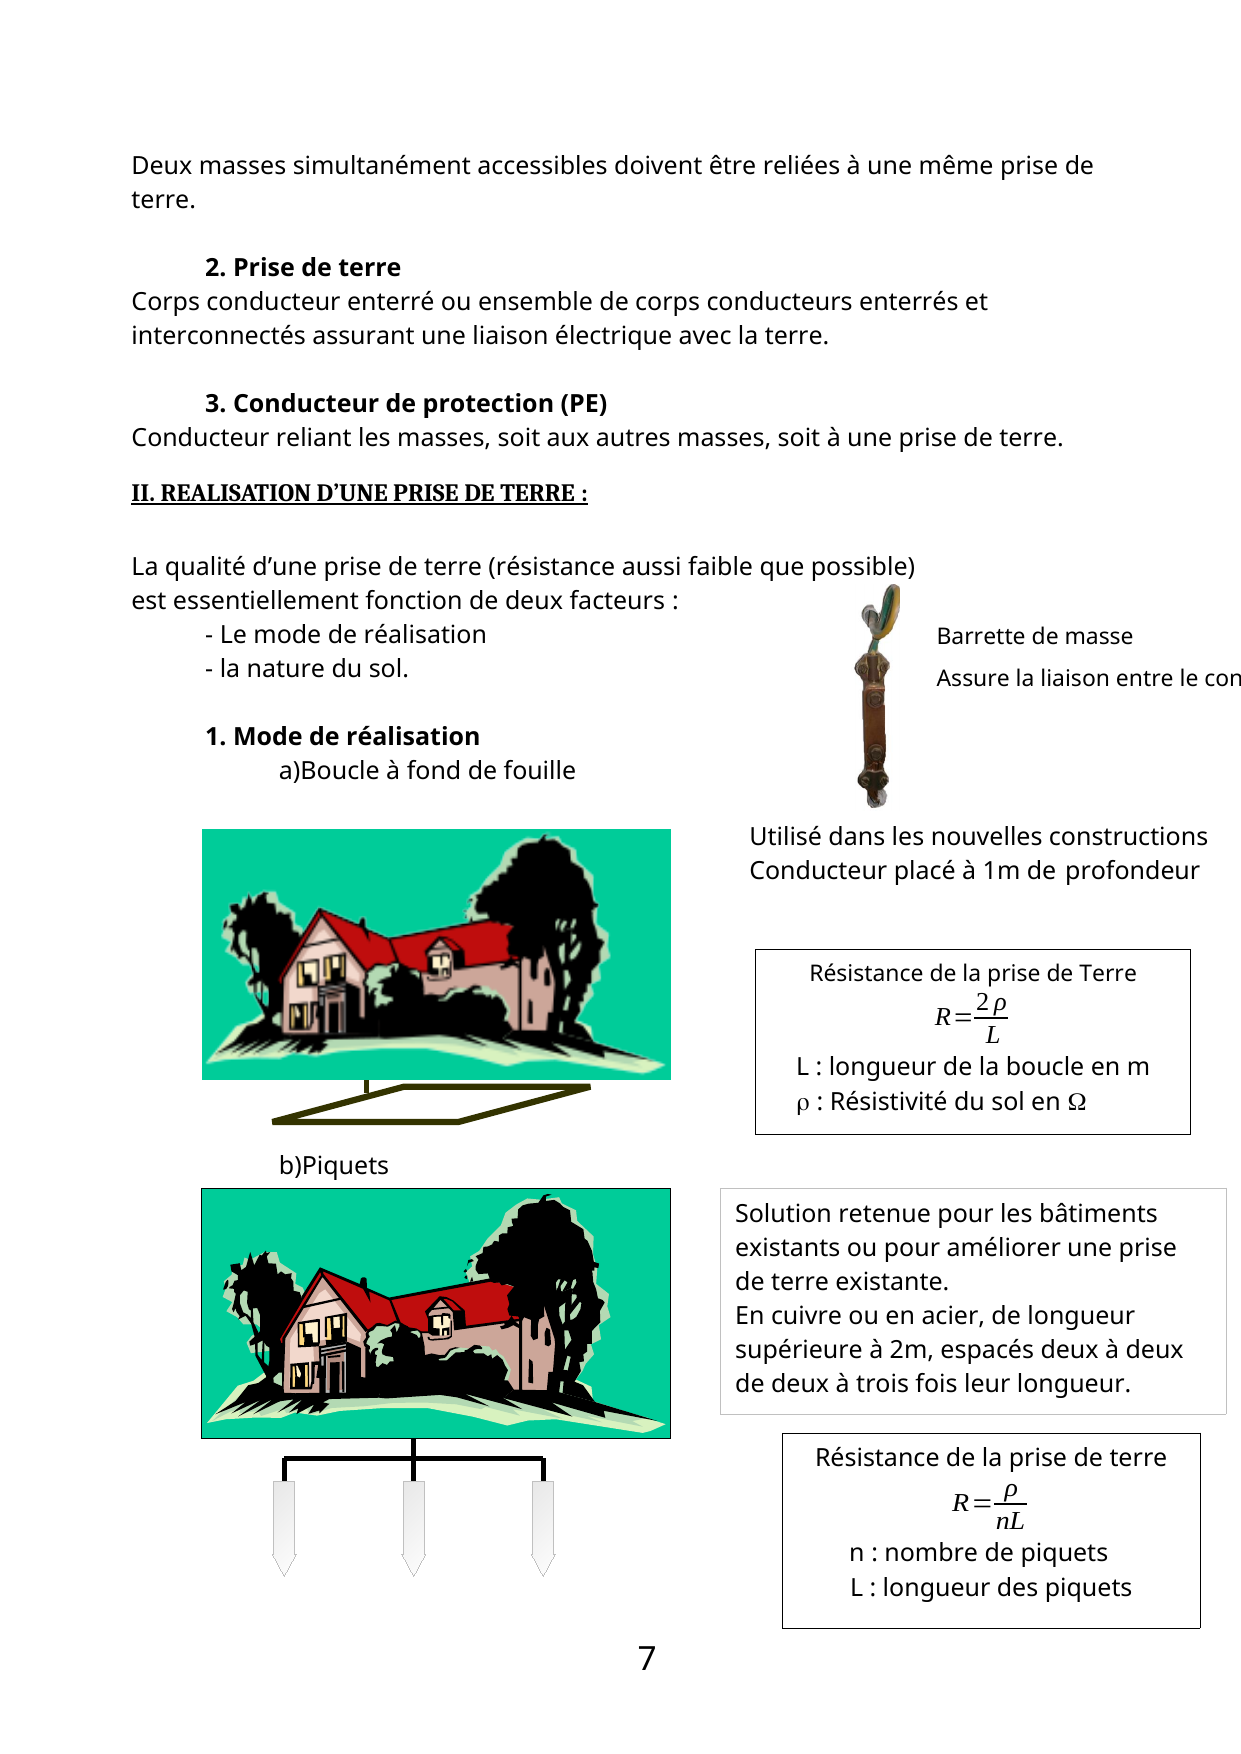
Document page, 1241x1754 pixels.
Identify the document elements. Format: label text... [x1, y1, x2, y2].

text a)Boucle à fond de fouille [205, 753, 1162, 787]
text Deux masses simultanément accessibles doivent être reliées à une même prise de terre. [131, 148, 1162, 216]
subtitle II. REALISATION D’UNE PRISE DE TERRE : [131, 479, 1162, 508]
text Conducteur reliant les masses, soit aux autres masses, soit à une prise de terre. [131, 420, 1162, 454]
text 3. Conducteur de protection (PE) [131, 386, 1162, 420]
picture [847, 787, 900, 811]
text Corps conducteur enterré ou ensemble de corps conducteurs enterrés et interconnectés assurant une liaison électrique avec la terre. [131, 284, 1162, 352]
text - la nature du sol. [131, 650, 1162, 684]
text b)Piquets [131, 1148, 1162, 1182]
text La qualité d’une prise de terre (résistance aussi faible que possible) [131, 548, 1162, 582]
text 1. Mode de réalisation [131, 718, 1162, 753]
text 2. Prise de terre [131, 250, 1162, 284]
text - Le mode de réalisation [131, 616, 1162, 650]
picture [847, 684, 900, 718]
text est essentiellement fonction de deux facteurs : [131, 582, 1162, 616]
